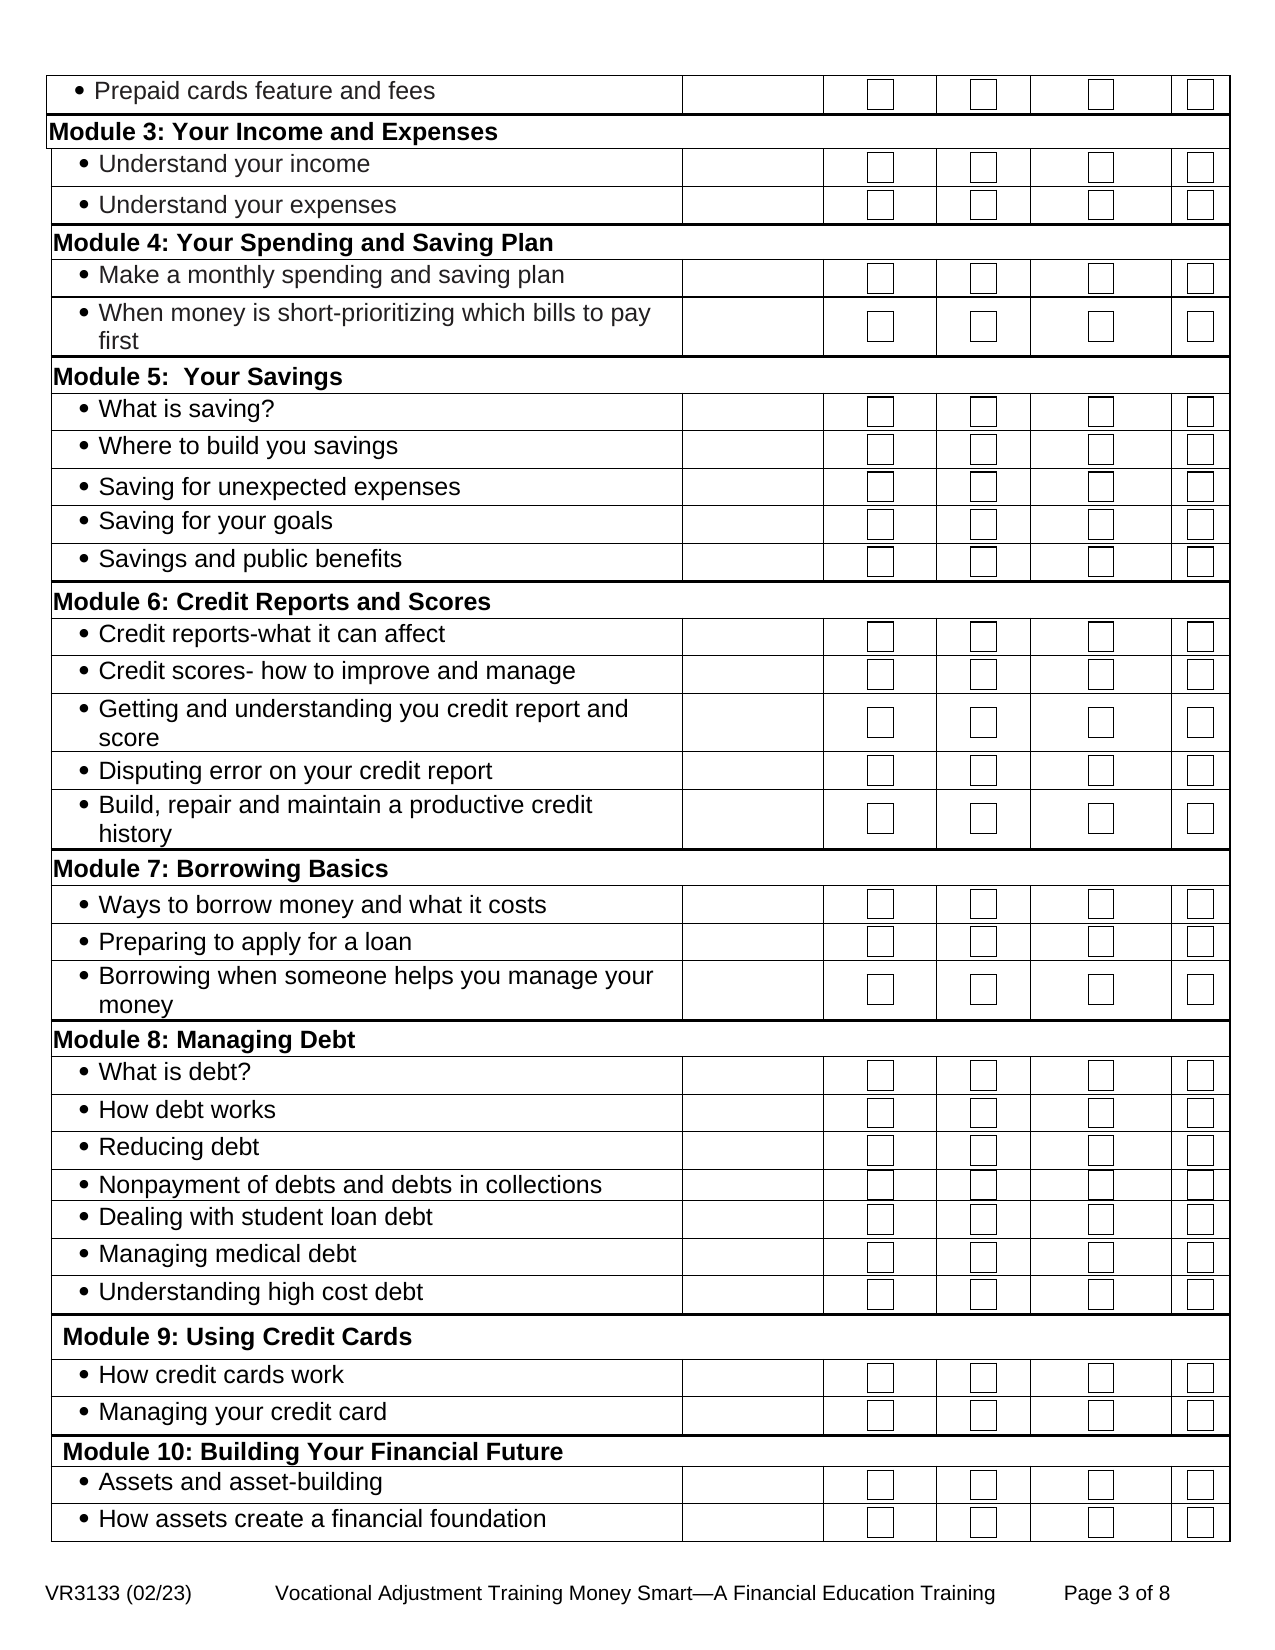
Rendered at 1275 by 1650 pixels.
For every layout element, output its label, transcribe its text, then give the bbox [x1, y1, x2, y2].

table_cell [683, 1397, 823, 1434]
table_cell [683, 961, 823, 1018]
table_cell Credit scores- how to improve and manage [52, 656, 682, 693]
table_cell Getting and understanding you credit report and score [52, 694, 682, 751]
table_cell [824, 1239, 936, 1275]
table_cell [1031, 656, 1171, 693]
table_cell [1031, 961, 1171, 1018]
table_cell Module 9: Using Credit Cards [52, 1316, 1229, 1359]
table_cell Build, repair and maintain a productive credit history [52, 790, 682, 847]
table_cell [894, 1170, 936, 1200]
table_cell [683, 1276, 823, 1313]
table_cell [824, 298, 936, 355]
table_cell [1172, 656, 1229, 693]
table_cell [1031, 1397, 1171, 1434]
table_cell [683, 469, 823, 505]
table_cell [1114, 1170, 1171, 1200]
table_cell Where to build you savings [52, 431, 682, 468]
table_cell [1172, 76, 1229, 112]
table_cell [1172, 1360, 1229, 1396]
table_cell [824, 1467, 936, 1503]
table_cell [683, 1057, 823, 1093]
table_cell [824, 1057, 936, 1093]
table_cell [824, 886, 936, 922]
table_cell [1172, 694, 1229, 751]
table_cell [683, 394, 823, 430]
table_cell [683, 1132, 823, 1168]
table_cell [937, 149, 1030, 186]
table_cell Understand your income [52, 149, 682, 186]
table_cell [1031, 752, 1171, 789]
table_cell [1031, 619, 1171, 655]
table_cell [868, 1171, 893, 1199]
table_cell [1089, 1171, 1113, 1199]
table_cell [683, 1467, 823, 1503]
table_cell [971, 1171, 996, 1199]
table_cell [937, 76, 1030, 112]
table_cell [1172, 619, 1229, 655]
table_cell Borrowing when someone helps you manage your money [52, 961, 682, 1018]
table_cell [683, 1170, 823, 1200]
table_cell When money is short-prioritizing which bills to pay first [52, 298, 682, 355]
table_cell [1214, 1170, 1229, 1200]
table_cell Make a monthly spending and saving plan [52, 260, 682, 296]
table_cell [937, 1397, 1030, 1434]
table_cell [937, 1057, 1030, 1093]
table_cell [937, 1360, 1030, 1396]
table_cell [1172, 1057, 1229, 1093]
table_cell [1172, 431, 1229, 468]
table_cell Saving for your goals [52, 506, 682, 543]
table_cell [937, 298, 1030, 355]
table_cell [937, 544, 1030, 580]
table_cell [1031, 694, 1171, 751]
table_cell [1172, 1397, 1229, 1434]
table_cell [1031, 431, 1171, 468]
table_cell [683, 790, 823, 847]
table_cell Understanding high cost debt [52, 1276, 682, 1313]
table_cell [824, 1397, 936, 1434]
table_cell [1172, 298, 1229, 355]
table_cell [683, 506, 823, 543]
table_cell [824, 1095, 936, 1131]
table_cell [683, 619, 823, 655]
table_cell [937, 924, 1030, 960]
table_cell Module 8: Managing Debt [52, 1022, 1229, 1056]
table_cell [1172, 469, 1229, 505]
table_cell [1031, 149, 1171, 186]
table_cell Module 5: Your Savings [52, 358, 1229, 393]
table_cell What is saving? [52, 394, 682, 430]
table_cell [937, 694, 1030, 751]
table_cell [1172, 1201, 1229, 1238]
table_cell [937, 187, 1030, 223]
table_cell [1172, 506, 1229, 543]
table_cell [1172, 1467, 1229, 1503]
table_cell [824, 1504, 936, 1541]
table_cell [1172, 961, 1229, 1018]
table_cell [1172, 187, 1229, 223]
table_cell [1172, 886, 1229, 922]
table_cell [824, 1170, 867, 1200]
table_cell [1031, 1467, 1171, 1503]
table_cell [1031, 1057, 1171, 1093]
table_cell [683, 656, 823, 693]
table_cell [824, 1132, 936, 1168]
table_cell [683, 924, 823, 960]
table_cell What is debt? [52, 1057, 682, 1093]
table_cell [1031, 187, 1171, 223]
table_cell [1031, 1239, 1171, 1275]
table_cell [937, 506, 1030, 543]
table_cell [1172, 1132, 1229, 1168]
table_cell [1031, 1132, 1171, 1168]
table_cell [1172, 1170, 1187, 1200]
table_cell [1172, 149, 1229, 186]
table_cell [683, 187, 823, 223]
table_cell Module 7: Borrowing Basics [52, 851, 1229, 885]
table_cell [824, 961, 936, 1018]
table_cell [1172, 260, 1229, 296]
table_cell Module 10: Building Your Financial Future [52, 1437, 1229, 1466]
table_cell [937, 1467, 1030, 1503]
table_cell [1031, 1276, 1171, 1313]
table_cell Credit reports-what it can affect [52, 619, 682, 655]
table_cell Managing medical debt [52, 1239, 682, 1275]
table_cell Module 4: Your Spending and Saving Plan [52, 226, 1229, 259]
table_cell [937, 1276, 1030, 1313]
table_cell [824, 431, 936, 468]
table_cell [1172, 1504, 1229, 1541]
table_cell [824, 394, 936, 430]
table_cell [824, 544, 936, 580]
table_cell [824, 469, 936, 505]
table_cell [1172, 1095, 1229, 1131]
table_cell [1031, 76, 1171, 112]
table_cell Module 6: Credit Reports and Scores [52, 583, 1229, 618]
table_cell [824, 694, 936, 751]
table_cell [824, 619, 936, 655]
table_cell [937, 1132, 1030, 1168]
table_cell Ways to borrow money and what it costs [52, 886, 682, 922]
table_cell [683, 1201, 823, 1238]
table_cell Savings and public benefits [52, 544, 682, 580]
table_cell [1031, 260, 1171, 296]
table_cell Saving for unexpected expenses [52, 469, 682, 505]
table_cell [937, 656, 1030, 693]
table_cell [1172, 1276, 1229, 1313]
table_cell [824, 1276, 936, 1313]
table_cell [937, 1170, 970, 1200]
table_cell [1172, 752, 1229, 789]
table_cell [683, 298, 823, 355]
table_cell Reducing debt [52, 1132, 682, 1168]
table_cell [937, 790, 1030, 847]
table_cell [1031, 1170, 1088, 1200]
table_cell [683, 752, 823, 789]
table_cell [937, 260, 1030, 296]
table_cell [1031, 1095, 1171, 1131]
table_cell [683, 431, 823, 468]
table_cell [824, 187, 936, 223]
table_cell [1172, 544, 1229, 580]
table_cell [1031, 506, 1171, 543]
table_cell [937, 886, 1030, 922]
table_cell [937, 394, 1030, 430]
table_cell [1172, 790, 1229, 847]
table_cell [1031, 924, 1171, 960]
table_cell [683, 1360, 823, 1396]
table_cell [937, 961, 1030, 1018]
table_cell [1172, 924, 1229, 960]
table_cell [1172, 1239, 1229, 1275]
table_cell [1172, 394, 1229, 430]
table_cell Managing your credit card [52, 1397, 682, 1434]
table_cell [937, 431, 1030, 468]
table_cell [683, 149, 823, 186]
table_cell Prepaid cards feature and fees [47, 76, 682, 112]
table_cell [937, 1095, 1030, 1131]
table_cell [1031, 886, 1171, 922]
table_cell [824, 752, 936, 789]
table_cell [683, 260, 823, 296]
table_cell [1031, 1360, 1171, 1396]
table_cell [1031, 298, 1171, 355]
table_cell [824, 76, 936, 112]
table_cell [1188, 1171, 1213, 1199]
table_cell [937, 619, 1030, 655]
table_cell [683, 76, 823, 112]
table_cell Module 3: Your Income and Expenses [47, 116, 1229, 148]
table_cell [937, 1201, 1030, 1238]
table_cell [824, 656, 936, 693]
table_cell [824, 149, 936, 186]
table_cell Understand your expenses [52, 187, 682, 223]
table_cell [937, 1504, 1030, 1541]
table_cell [937, 1239, 1030, 1275]
table_cell [937, 469, 1030, 505]
table_cell [1031, 1504, 1171, 1541]
table_cell [824, 260, 936, 296]
table_cell [683, 694, 823, 751]
table_cell How debt works [52, 1095, 682, 1131]
table_cell How assets create a financial foundation [52, 1504, 682, 1541]
table_cell [824, 790, 936, 847]
table_cell How credit cards work [52, 1360, 682, 1396]
table_cell Nonpayment of debts and debts in collections [52, 1170, 682, 1200]
table_cell Dealing with student loan debt [52, 1201, 682, 1238]
table_cell [683, 1504, 823, 1541]
table_cell [824, 506, 936, 543]
table_cell [1031, 394, 1171, 430]
table_cell [683, 886, 823, 922]
table_cell [824, 924, 936, 960]
table_cell [824, 1201, 936, 1238]
table_cell Preparing to apply for a loan [52, 924, 682, 960]
table_cell Disputing error on your credit report [52, 752, 682, 789]
table_cell [824, 1360, 936, 1396]
table_cell [937, 752, 1030, 789]
table_cell [997, 1170, 1030, 1200]
table_cell [683, 1239, 823, 1275]
table_cell [1031, 469, 1171, 505]
table_cell [1031, 1201, 1171, 1238]
table_cell [1031, 790, 1171, 847]
table_cell [683, 544, 823, 580]
table_cell [1031, 544, 1171, 580]
table_cell [683, 1095, 823, 1131]
table_cell Assets and asset-building [52, 1467, 682, 1503]
